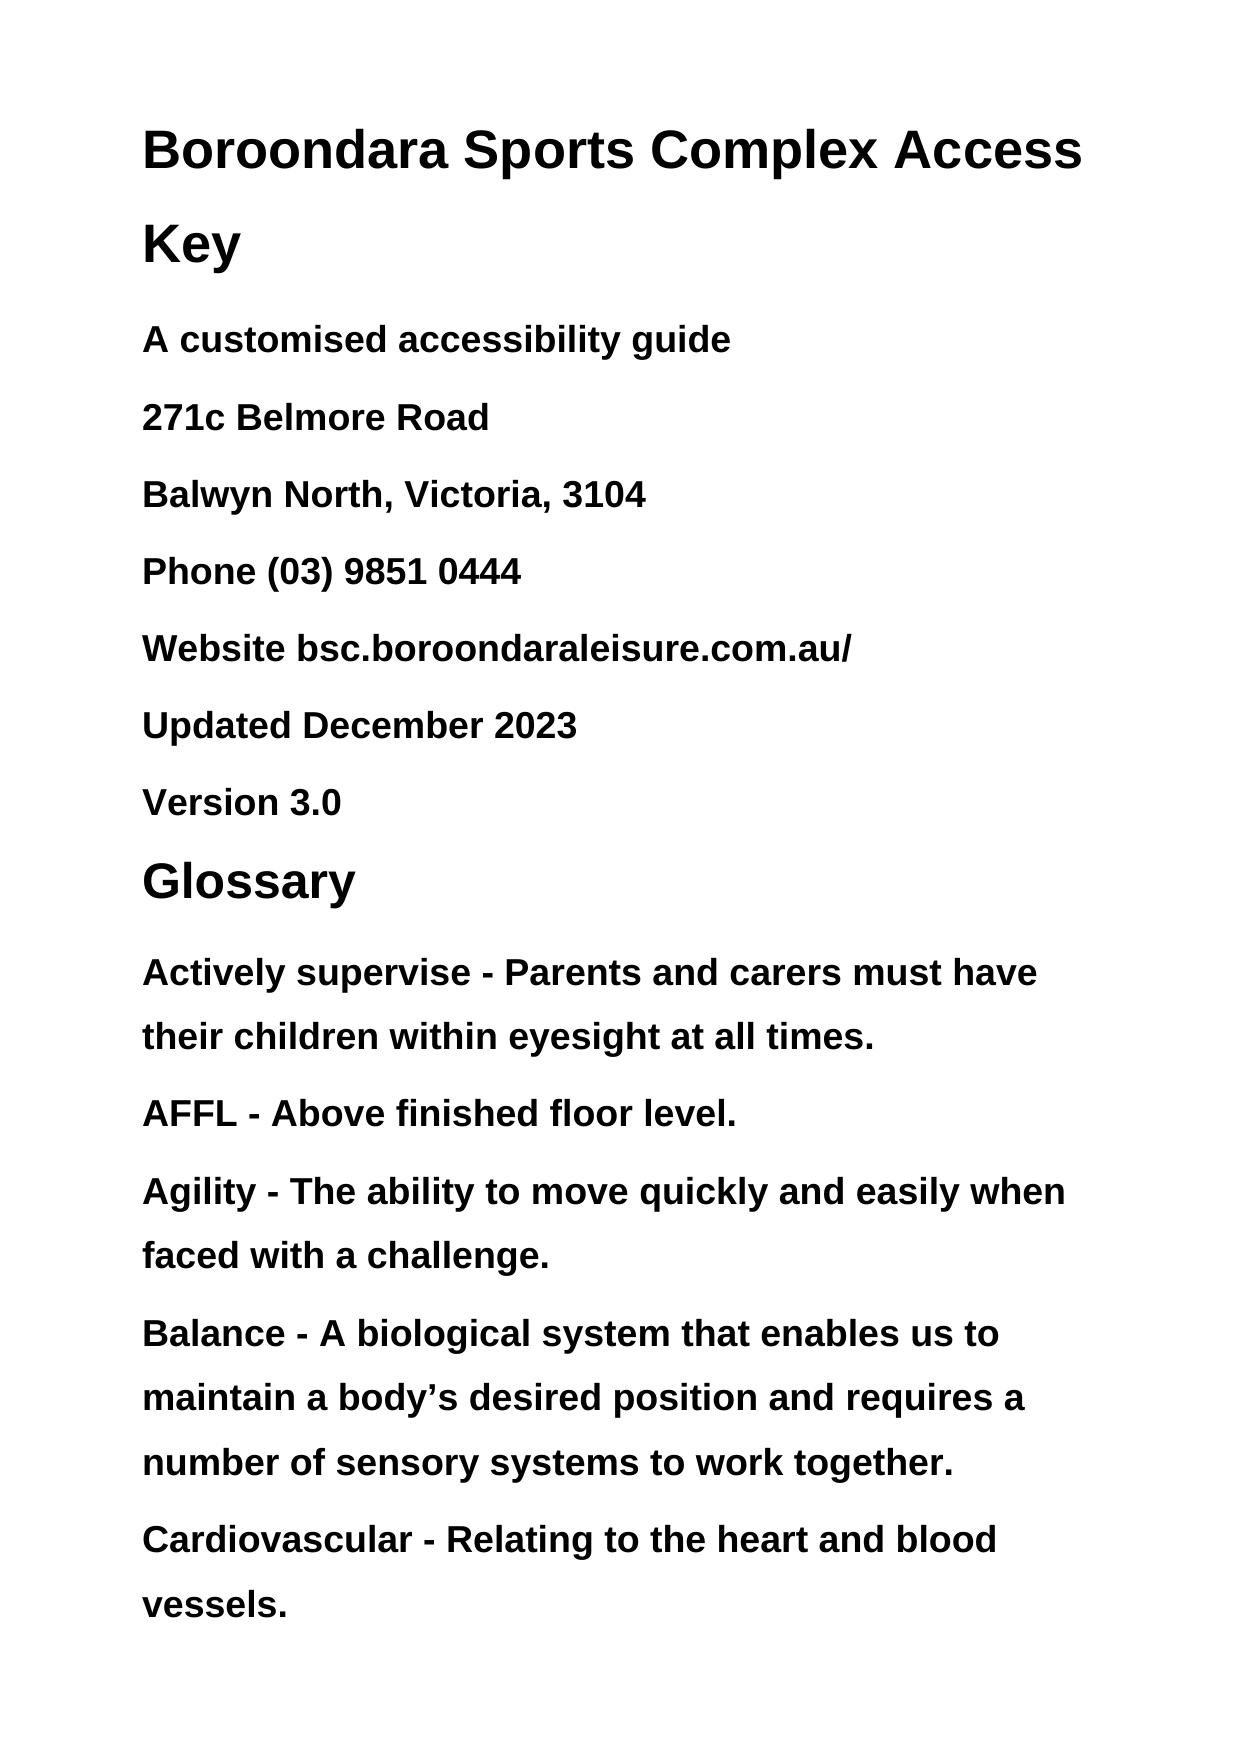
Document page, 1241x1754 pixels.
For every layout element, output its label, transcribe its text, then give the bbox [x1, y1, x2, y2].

text Phone (03) 9851 0444 [142, 549, 1098, 592]
text AFFL - Above finished floor level. [142, 1092, 1098, 1135]
text 271c Belmore Road [142, 395, 1098, 438]
text Balance - A biological system that enables us to maintain a body’s desired position and requires a number of sensory systems to work together. [142, 1311, 1098, 1483]
text Balwyn North, Victoria, 3104 [142, 472, 1098, 515]
text Updated December 2023 [142, 703, 1098, 747]
subtitle Glossary [142, 851, 1098, 908]
text Actively supervise - Parents and carers must have their children within eyesight at all times. [142, 950, 1098, 1058]
text A customised accessibility guide [142, 317, 1098, 361]
subtitle Boroondara Sports Complex Access Key [142, 118, 1098, 274]
text Website bsc.boroondaraleisure.com.au/ [142, 626, 1098, 669]
text Version 3.0 [142, 781, 1098, 824]
text Agility - The ability to move quickly and easily when faced with a challenge. [142, 1169, 1098, 1277]
text Cardiovascular - Relating to the heart and blood vessels. [142, 1517, 1098, 1625]
